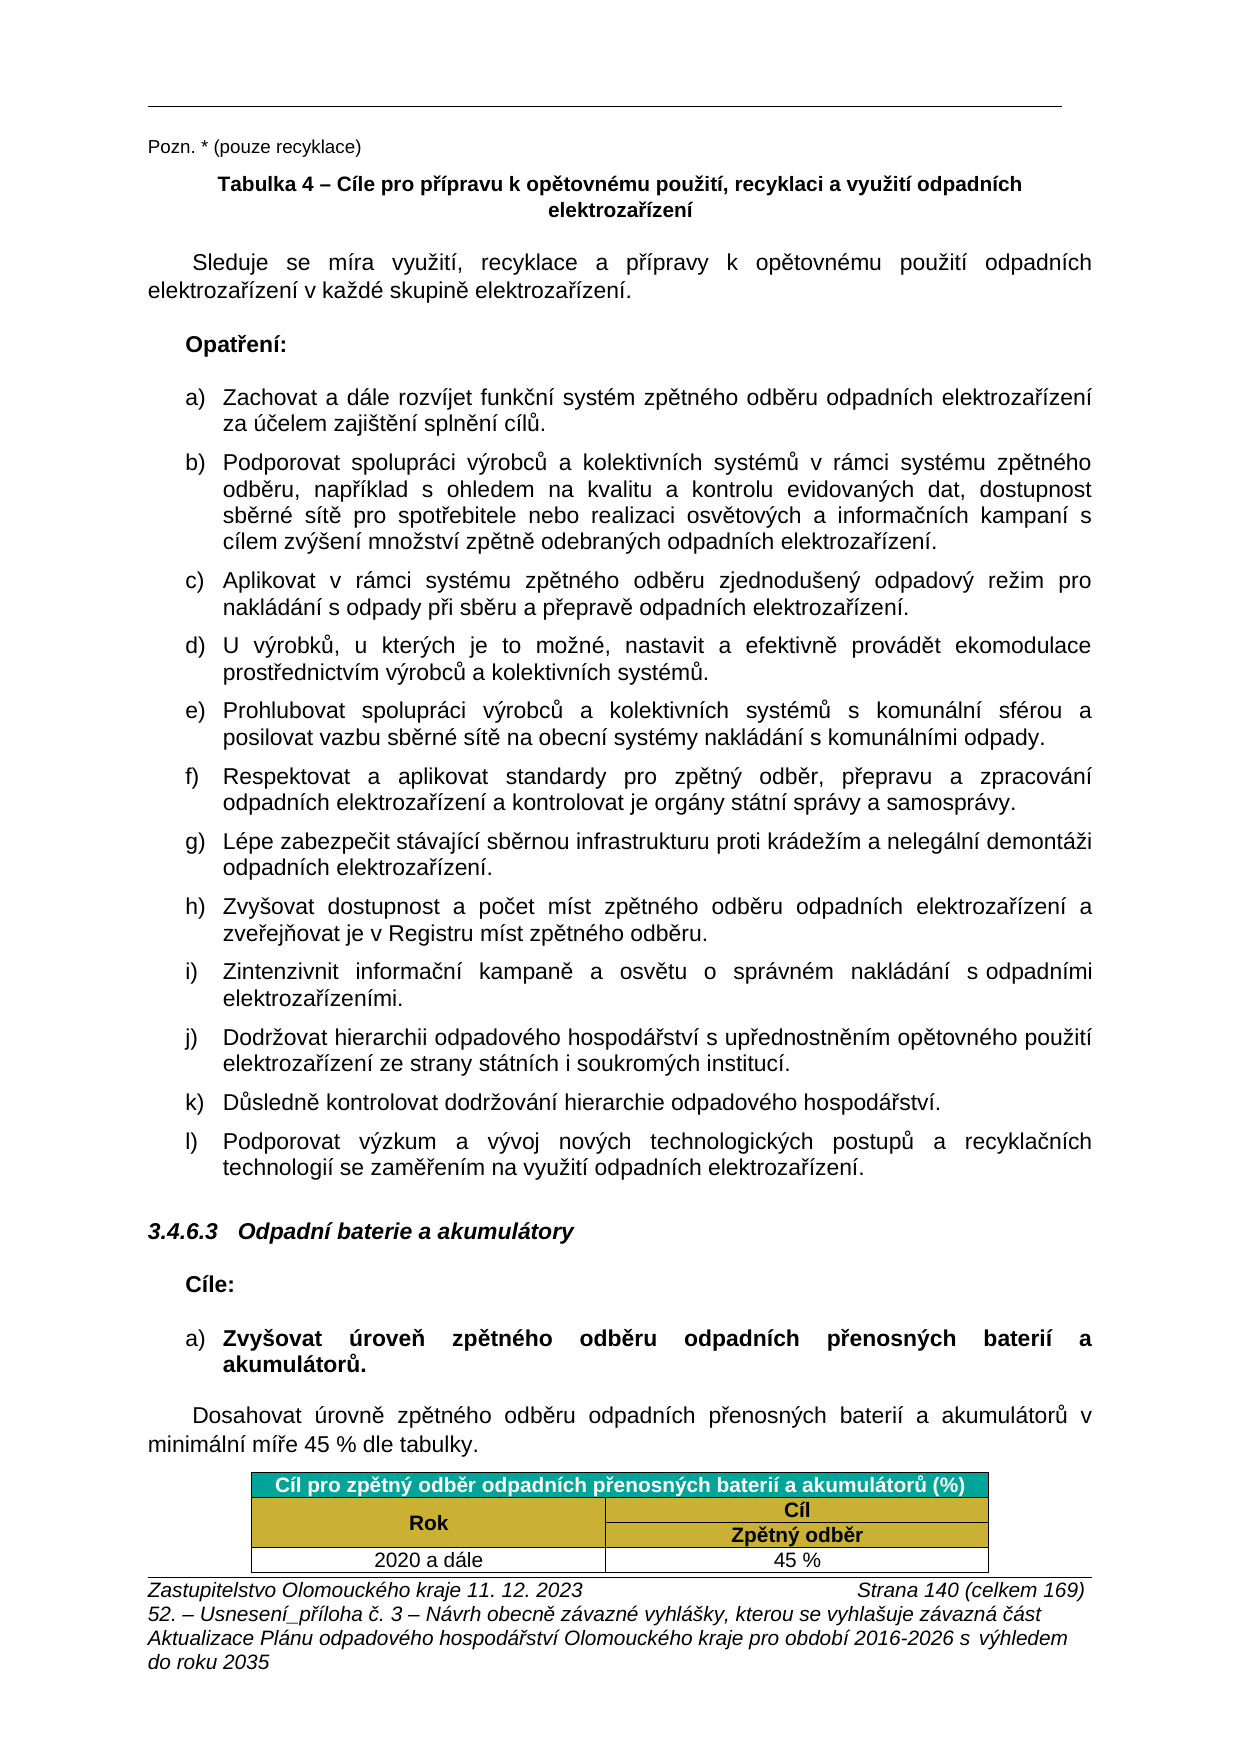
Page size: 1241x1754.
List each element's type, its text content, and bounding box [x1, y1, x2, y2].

list Důsledně kontrolovat dodržování hierarchie odpadového hospodářství. [185, 1089, 1092, 1115]
list U výrobků, u kterých je to možné, nastavit a efektivně provádět ekomodulace prostřednictvím výrobců a kolektivních systémů. [185, 632, 1092, 685]
text Cíle: [148, 1271, 1092, 1298]
text Dosahovat úrovně zpětného odběru odpadních přenosných baterií a akumulátorů v minimální míře 45 % dle tabulky. [148, 1402, 1092, 1457]
subtitle Odpadní baterie a akumulátory [148, 1218, 1092, 1244]
list Podporovat výzkum a vývoj nových technologických postupů a recyklačních technologií se zaměřením na využití odpadních elektrozařízení. [185, 1128, 1092, 1180]
table_cell 2020 a dále [252, 1548, 605, 1572]
text elektrozařízení [148, 198, 1092, 222]
text Pozn. * (pouze recyklace) [148, 136, 1092, 158]
table_cell Zpětný odběr [606, 1523, 988, 1547]
text Opatření: [148, 331, 1092, 357]
list Aplikovat v rámci systému zpětného odběru zjednodušený odpadový režim pro nakládání s odpady při sběru a přepravě odpadních elektrozařízení. [185, 567, 1092, 620]
list Zachovat a dále rozvíjet funkční systém zpětného odběru odpadních elektrozařízení za účelem zajištění splnění cílů. [185, 384, 1092, 437]
list Zvyšovat úroveň zpětného odběru odpadních přenosných baterií a akumulátorů. [185, 1325, 1092, 1377]
list Dodržovat hierarchii odpadového hospodářství s upřednostněním opětovného použití elektrozařízení ze strany státních i soukromých institucí. [185, 1023, 1092, 1076]
table_header Cíl pro zpětný odběr odpadních přenosných baterií a akumulátorů (%) [252, 1473, 988, 1497]
list Prohlubovat spolupráci výrobců a kolektivních systémů s komunální sférou a posilovat vazbu sběrné sítě na obecní systémy nakládání s komunálními odpady. [185, 697, 1092, 750]
table_cell Cíl [606, 1498, 988, 1522]
text Sleduje se míra využití, recyklace a přípravy k opětovnému použití odpadních elektrozařízení v každé skupině elektrozařízení. [148, 249, 1092, 303]
list Zintenzivnit informační kampaně a osvětu o správném nakládání s odpadními elektrozařízeními. [185, 958, 1092, 1011]
list Respektovat a aplikovat standardy pro zpětný odběr, přepravu a zpracování odpadních elektrozařízení a kontrolovat je orgány státní správy a samosprávy. [185, 763, 1092, 815]
table_cell 45 % [606, 1548, 988, 1572]
list Lépe zabezpečit stávající sběrnou infrastrukturu proti krádežím a nelegální demontáži odpadních elektrozařízení. [185, 828, 1092, 881]
list Podporovat spolupráci výrobců a kolektivních systémů v rámci systému zpětného odběru, například s ohledem na kvalitu a kontrolu evidovaných dat, dostupnost sběrné sítě pro spotřebitele nebo realizaci osvětových a informačních kampaní s cílem zvýšení množství zpětně odebraných odpadních elektrozařízení. [185, 449, 1092, 554]
list Zvyšovat dostupnost a počet míst zpětného odběru odpadních elektrozařízení a zveřejňovat je v Registru míst zpětného odběru. [185, 893, 1092, 946]
table_cell Rok [252, 1498, 605, 1547]
